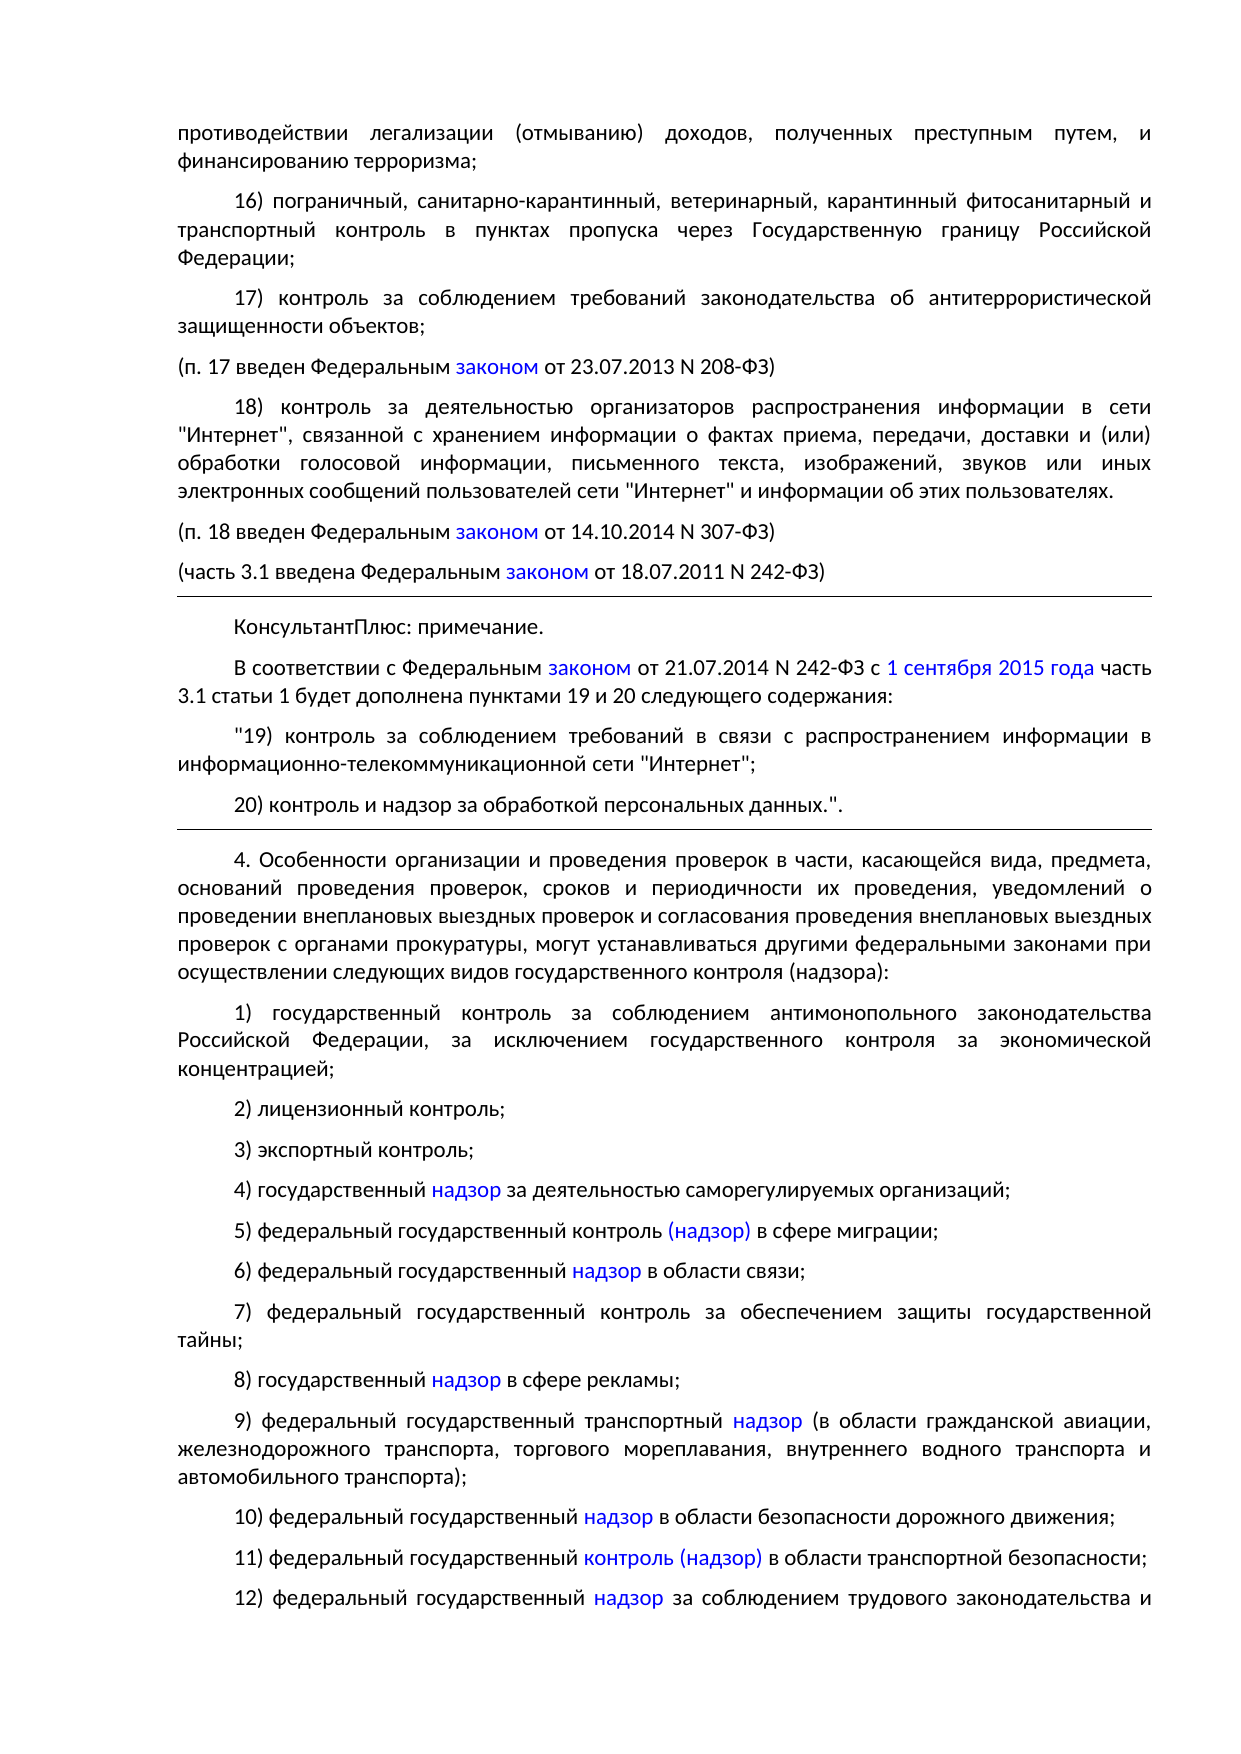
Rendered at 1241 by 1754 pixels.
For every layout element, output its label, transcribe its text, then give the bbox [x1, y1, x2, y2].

text (п. 18 введен Федеральным законом от 14.10.2014 N 307-ФЗ) [177, 517, 1152, 545]
text 17) контроль за соблюдением требований законодательства об антитеррористической защищенности объектов; [177, 283, 1152, 339]
text 18) контроль за деятельностью организаторов распространения информации в сети "Интернет", связанной с хранением информации о фактах приема, передачи, доставки и (или) обработки голосовой информации, письменного текста, изображений, звуков или иных электронных сообщений пользователей сети "Интернет" и информации об этих пользователях. [177, 392, 1152, 504]
text 4. Особенности организации и проведения проверок в части, касающейся вида, предмета, оснований проведения проверок, сроков и периодичности их проведения, уведомлений о проведении внеплановых выездных проверок и согласования проведения внеплановых выездных проверок с органами прокуратуры, могут устанавливаться другими федеральными законами при осуществлении следующих видов государственного контроля (надзора): [177, 845, 1152, 985]
text 20) контроль и надзор за обработкой персональных данных.". [177, 790, 1152, 818]
text В соответствии с Федеральным законом от 21.07.2014 N 242-ФЗ с 1 сентября 2015 года часть 3.1 статьи 1 будет дополнена пунктами 19 и 20 следующего содержания: [177, 653, 1152, 709]
text 9) федеральный государственный транспортный надзор (в области гражданской авиации, железнодорожного транспорта, торгового мореплавания, внутреннего водного транспорта и автомобильного транспорта); [177, 1406, 1152, 1490]
text 5) федеральный государственный контроль (надзор) в сфере миграции; [177, 1216, 1152, 1244]
text 3) экспортный контроль; [177, 1135, 1152, 1163]
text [177, 1583, 1152, 1611]
text 10) федеральный государственный надзор в области безопасности дорожного движения; [177, 1502, 1152, 1530]
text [177, 118, 1152, 174]
text 11) федеральный государственный контроль (надзор) в области транспортной безопасности; [177, 1543, 1152, 1571]
text 7) федеральный государственный контроль за обеспечением защиты государственной тайны; [177, 1297, 1152, 1353]
text (часть 3.1 введена Федеральным законом от 18.07.2011 N 242-ФЗ) [177, 557, 1152, 585]
text (п. 17 введен Федеральным законом от 23.07.2013 N 208-ФЗ) [177, 352, 1152, 380]
text 8) государственный надзор в сфере рекламы; [177, 1365, 1152, 1393]
text 16) пограничный, санитарно-карантинный, ветеринарный, карантинный фитосанитарный и транспортный контроль в пунктах пропуска через Государственную границу Российской Федерации; [177, 187, 1152, 271]
text КонсультантПлюс: примечание. [177, 612, 1152, 640]
text 2) лицензионный контроль; [177, 1094, 1152, 1122]
text "19) контроль за соблюдением требований в связи с распространением информации в информационно-телекоммуникационной сети "Интернет"; [177, 721, 1152, 777]
text 6) федеральный государственный надзор в области связи; [177, 1256, 1152, 1284]
text 4) государственный надзор за деятельностью саморегулируемых организаций; [177, 1175, 1152, 1203]
text 1) государственный контроль за соблюдением антимонопольного законодательства Российской Федерации, за исключением государственного контроля за экономической концентрацией; [177, 998, 1152, 1082]
